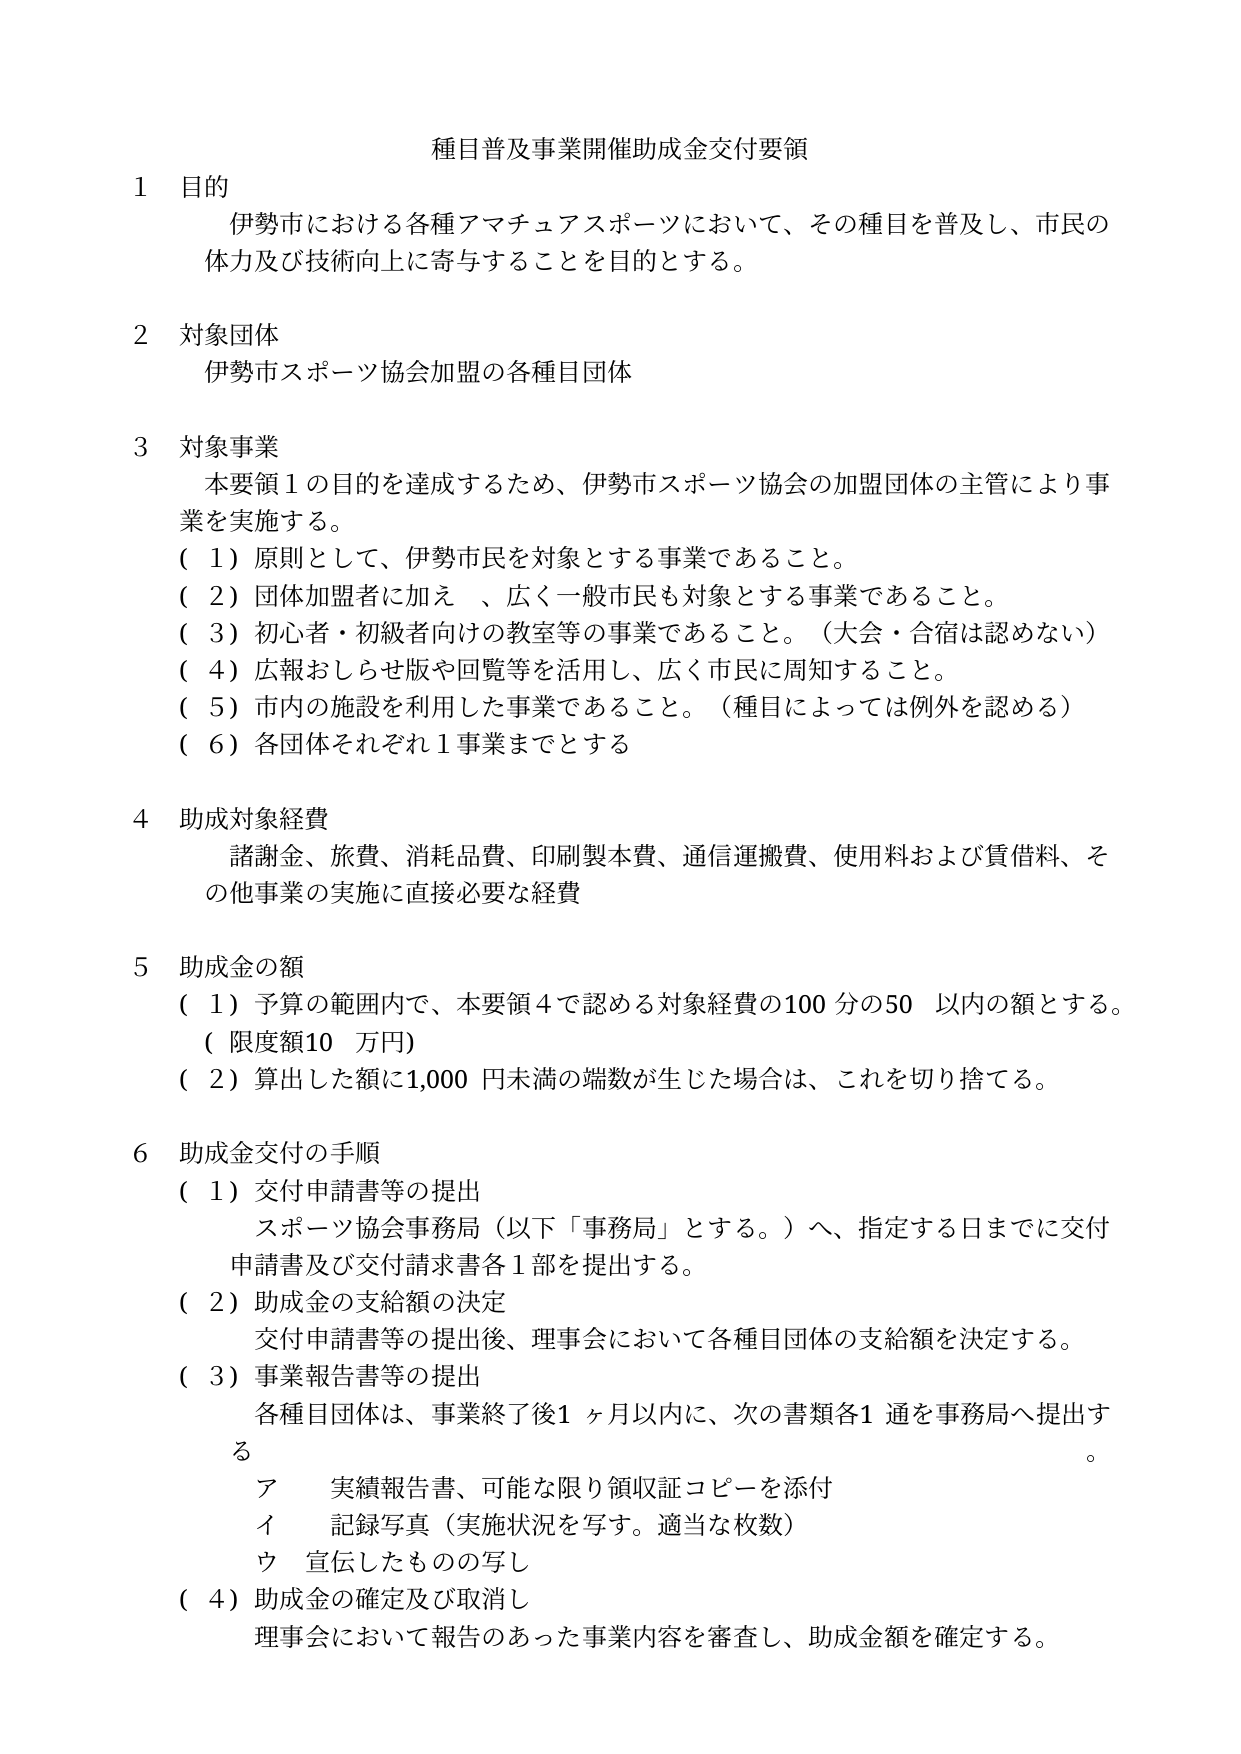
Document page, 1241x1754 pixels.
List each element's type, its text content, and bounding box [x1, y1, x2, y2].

text (１) 予算の範囲内で、本要領４で認める対象経費の100分の50以内の額とする。 (限度額10万円) [154, 985, 1112, 1059]
text (４) 広報おしらせ版や回覧等を活用し、広く市民に周知すること。 [128, 650, 1112, 687]
text １ 目的 [128, 167, 1112, 204]
text (２) 算出した額に1,000円未満の端数が生じた場合は、これを切り捨てる。 [128, 1059, 1112, 1096]
text 伊勢市スポーツ協会加盟の各種目団体 [128, 352, 1112, 390]
text ３ 対象事業 [128, 427, 1112, 464]
text (３) 初心者・初級者向けの教室等の事業であること。（大会・合宿は認めない） [128, 613, 1112, 650]
text 理事会において報告のあった事業内容を審査し、助成金額を確定する。 [204, 1617, 1112, 1654]
text (１) 原則として、伊勢市民を対象とする事業であること。 [128, 538, 1112, 576]
text 種目普及事業開催助成金交付要領 [128, 129, 1112, 167]
text ２ 対象団体 [128, 315, 1112, 352]
text ４ 助成対象経費 [128, 799, 1112, 836]
text (２) 助成金の支給額の決定 [128, 1282, 1112, 1319]
text イ 記録写真（実施状況を写す。適当な枚数） [128, 1505, 1112, 1542]
text 本要領１の目的を達成するため、伊勢市スポーツ協会の加盟団体の主管により事業を実施する。 [154, 464, 1112, 538]
text 諸謝金、旅費、消耗品費、印刷製本費、通信運搬費、使用料および賃借料、その他事業の実施に直接必要な経費 [179, 836, 1112, 910]
text ア 実績報告書、可能な限り領収証コピーを添付 [128, 1468, 1112, 1505]
text ５ 助成金の額 [128, 947, 1112, 985]
text (３) 事業報告書等の提出 [128, 1357, 1112, 1394]
text 各種目団体は、事業終了後1ヶ月以内に、次の書類各1通を事務局へ提出する。 [204, 1394, 1112, 1468]
text ウ 宣伝したものの写し [128, 1542, 1112, 1580]
text スポーツ協会事務局（以下「事務局」とする。）へ、指定する日までに交付申請書及び交付請求書各１部を提出する。 [204, 1208, 1112, 1282]
text (１) 交付申請書等の提出 [128, 1171, 1112, 1208]
text (６) 各団体それぞれ１事業までとする [128, 724, 1112, 762]
text ６ 助成金交付の手順 [128, 1133, 1112, 1171]
text 伊勢市における各種アマチュアスポーツにおいて、その種目を普及し、市民の体力及び技術向上に寄与することを目的とする。 [179, 204, 1112, 278]
text 交付申請書等の提出後、理事会において各種目団体の支給額を決定する。 [204, 1319, 1112, 1357]
text (２) 団体加盟者に加え、広く一般市民も対象とする事業であること。 [128, 576, 1112, 613]
text (５) 市内の施設を利用した事業であること。（種目によっては例外を認める） [128, 687, 1112, 724]
text (４) 助成金の確定及び取消し [128, 1580, 1112, 1617]
